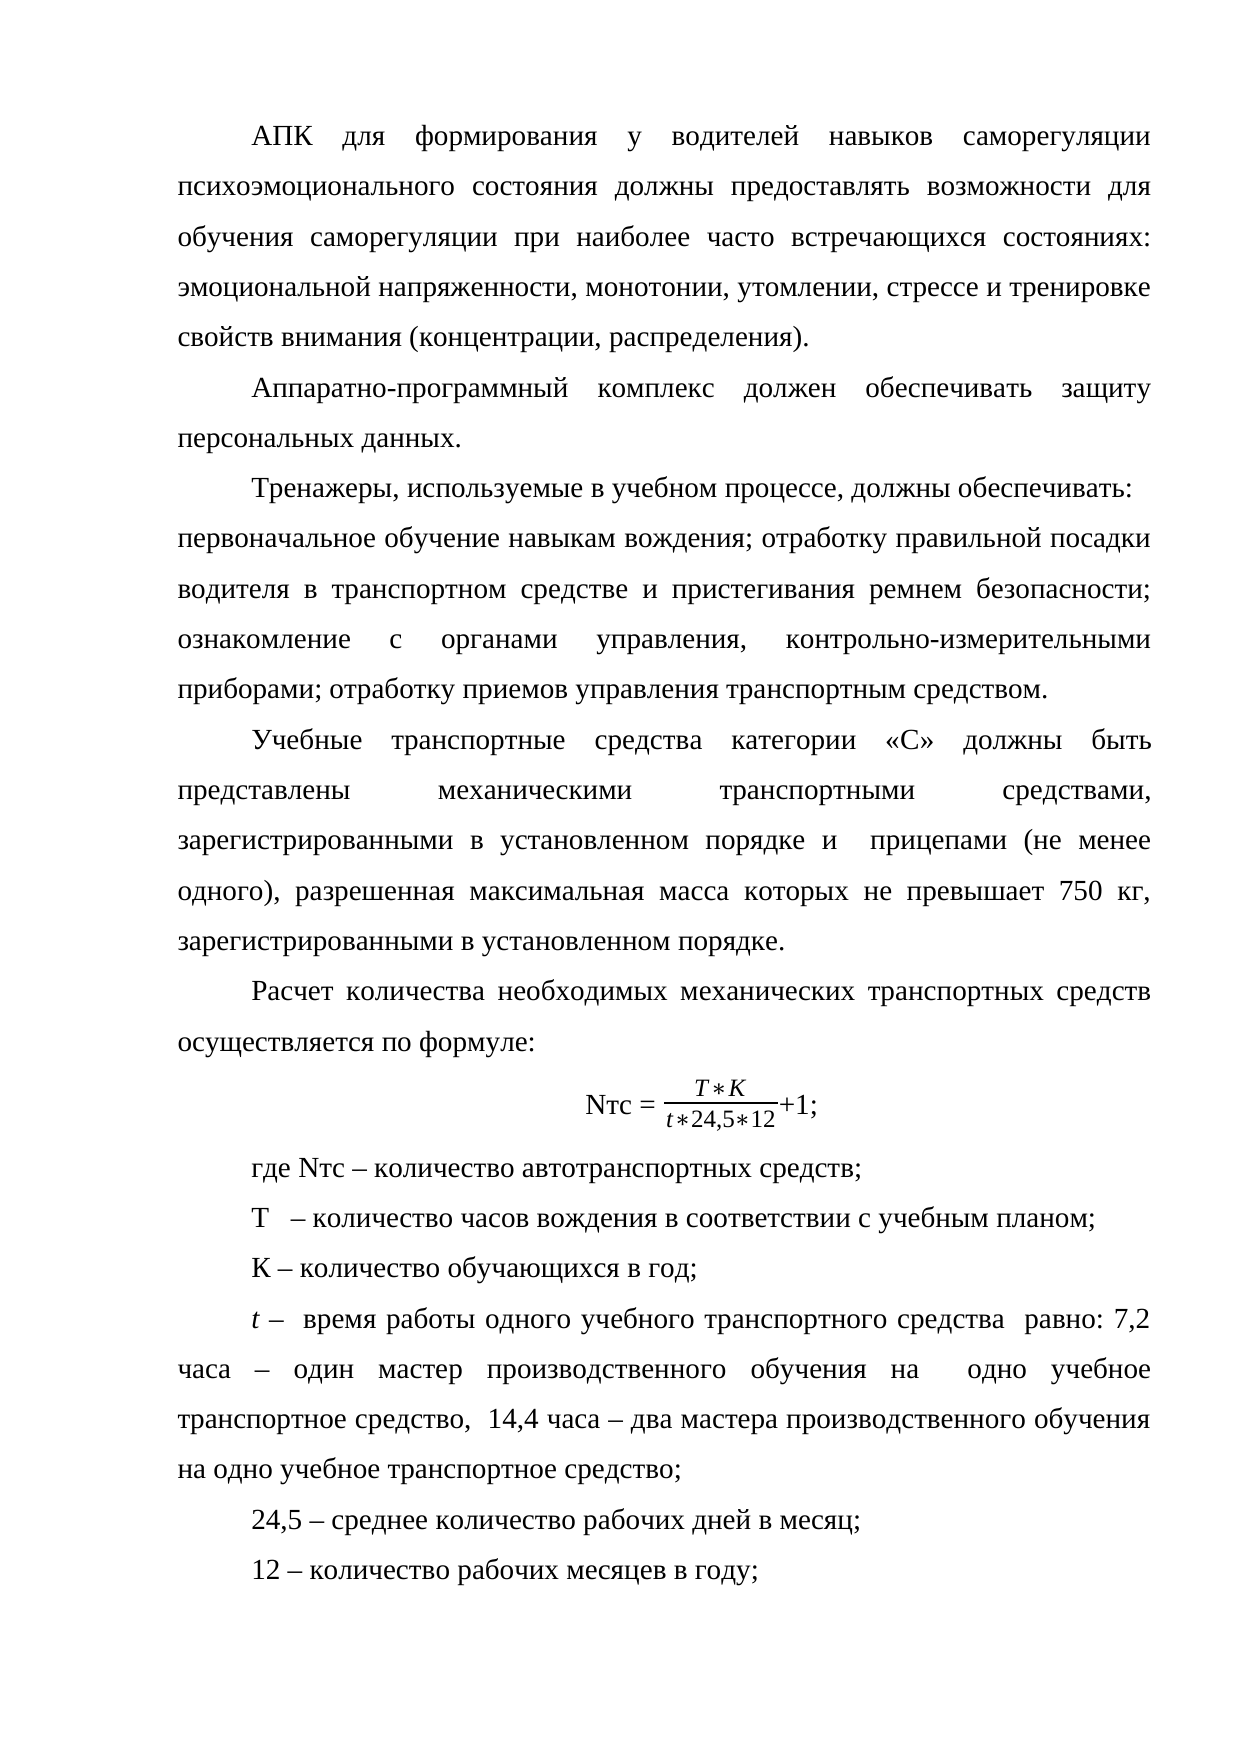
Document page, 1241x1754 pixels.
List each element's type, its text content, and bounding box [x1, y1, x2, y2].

text Расчет количества необходимых механических транспортных средств осуществляется по формуле: [177, 973, 1152, 1057]
text где Nтс – количество автотранспортных средств; [177, 1150, 1152, 1183]
list Учебные транспортные средства категории «C» должны быть представлены механическими транспортными средствами, зарегистрированными в установленном порядке и прицепами (не менее одного), разрешенная максимальная масса которых не превышает 750 кг, зарегистрированными в установленном порядке. [177, 722, 1152, 957]
text АПК для формирования у водителей навыков саморегуляции психоэмоционального состояния должны предоставлять возможности для обучения саморегуляции при наиболее часто встречающихся состояниях: эмоциональной напряженности, монотонии, утомлении, стрессе и тренировке свойств внимания (концентрации, распределения). [177, 118, 1152, 353]
text Т – количество часов вождения в соответствии с учебным планом; [177, 1200, 1152, 1234]
text 12 – количество рабочих месяцев в году; [177, 1552, 1152, 1586]
text первоначальное обучение навыкам вождения; отработку правильной посадки водителя в транспортном средстве и пристегивания ремнем безопасности; ознакомление с органами управления, контрольно-измерительными приборами; отработку приемов управления транспортным средством. [177, 521, 1152, 705]
text 24,5 – среднее количество рабочих дней в месяц; [177, 1502, 1152, 1536]
text Аппаратно-программный комплекс должен обеспечивать защиту персональных данных. [177, 370, 1152, 453]
text Тренажеры, используемые в учебном процессе, должны обеспечивать: [177, 470, 1152, 504]
text Nтс = +1; [177, 1074, 1152, 1133]
text t – время работы одного учебного транспортного средства равно: 7,2 часа – один мастер производственного обучения на одно учебное транспортное средство, 14,4 часа – два мастера производственного обучения на одно учебное транспортное средство; [177, 1301, 1152, 1485]
text К – количество обучающихся в год; [177, 1250, 1152, 1284]
